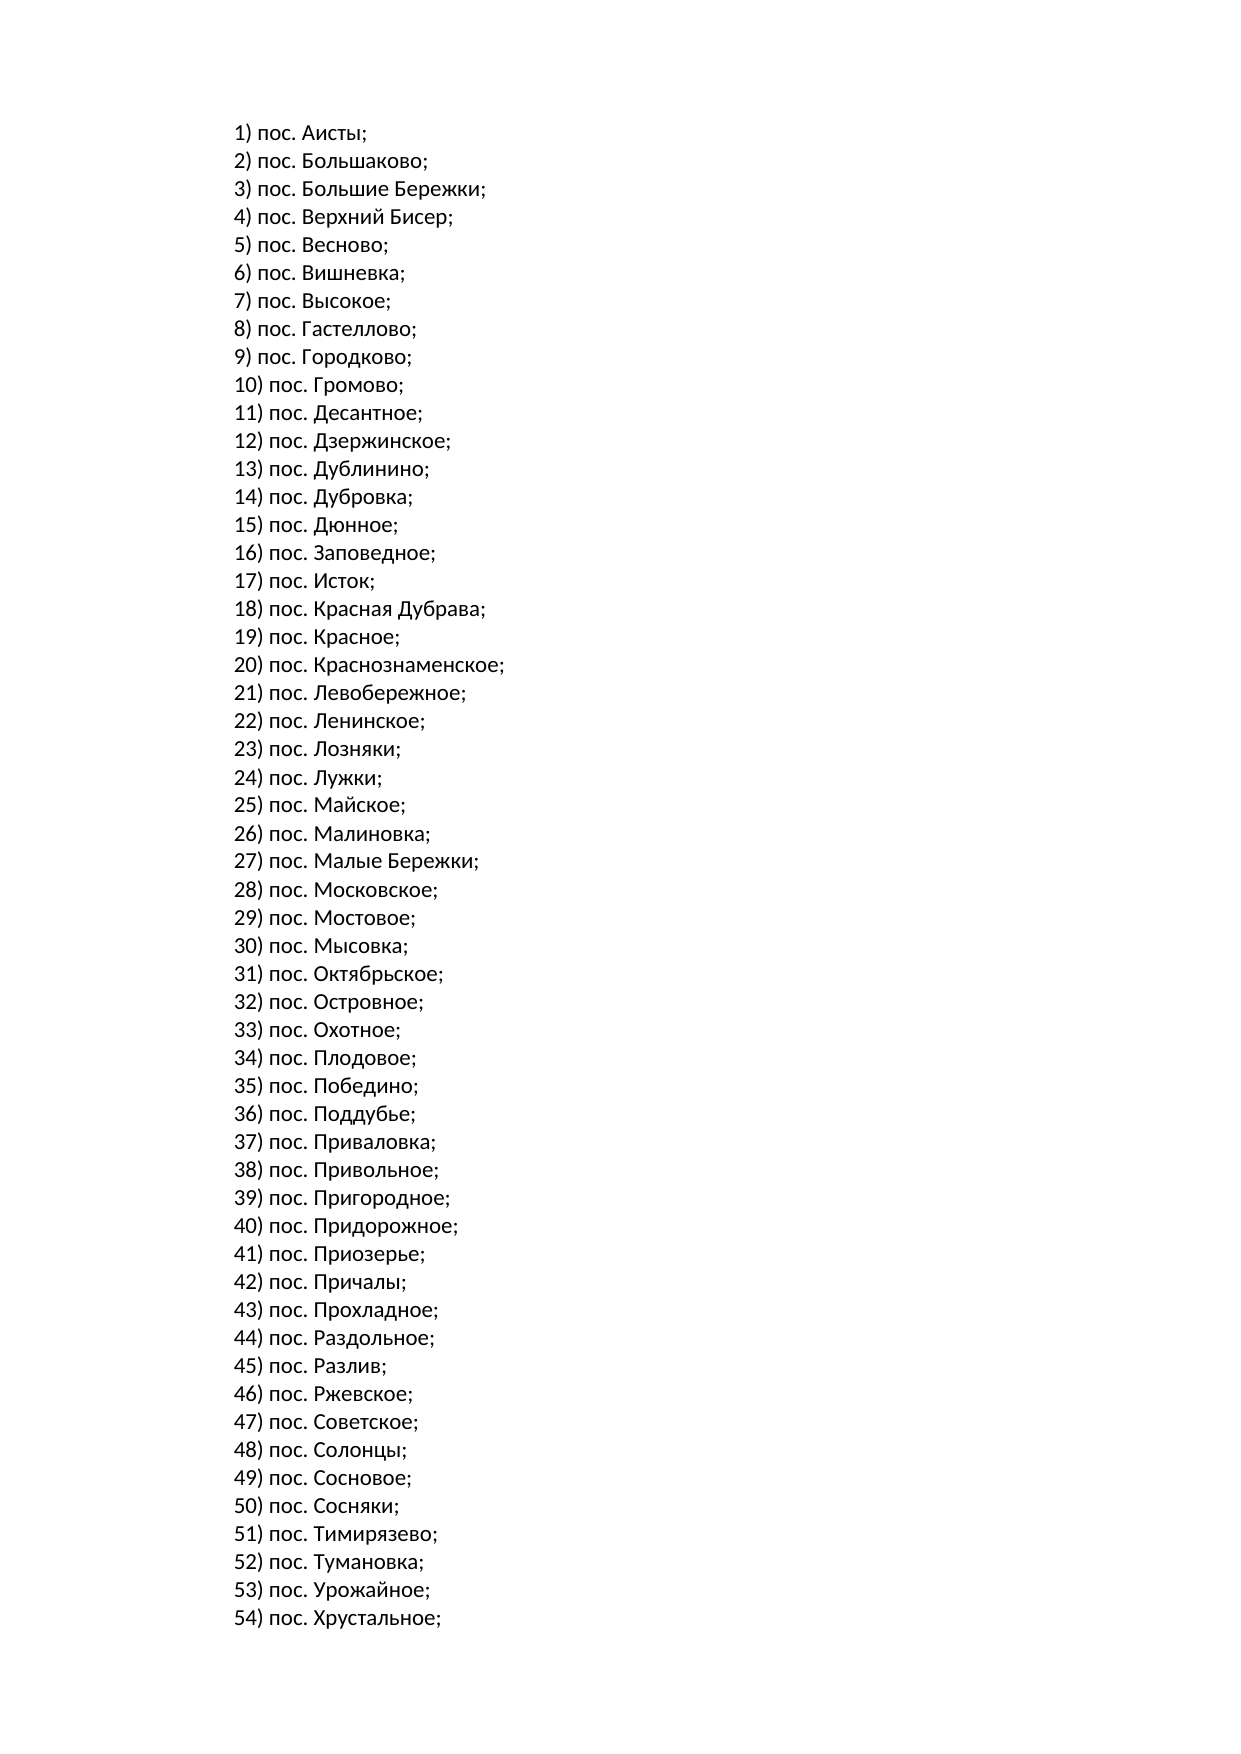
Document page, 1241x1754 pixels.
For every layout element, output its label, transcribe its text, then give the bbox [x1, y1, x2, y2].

text 42) пос. Причалы; [177, 1267, 1152, 1295]
text 18) пос. Красная Дубрава; [177, 594, 1152, 622]
text 17) пос. Исток; [177, 566, 1152, 594]
text 30) пос. Мысовка; [177, 931, 1152, 959]
text 10) пос. Громово; [177, 370, 1152, 398]
text 5) пос. Весново; [177, 230, 1152, 258]
text 50) пос. Сосняки; [177, 1491, 1152, 1519]
text 48) пос. Солонцы; [177, 1435, 1152, 1463]
text 36) пос. Поддубье; [177, 1099, 1152, 1127]
text 16) пос. Заповедное; [177, 538, 1152, 566]
text 14) пос. Дубровка; [177, 482, 1152, 510]
text 1) пос. Аисты; [177, 118, 1152, 146]
text 53) пос. Урожайное; [177, 1575, 1152, 1603]
text 45) пос. Разлив; [177, 1351, 1152, 1379]
text 33) пос. Охотное; [177, 1015, 1152, 1043]
text 46) пос. Ржевское; [177, 1379, 1152, 1407]
text 39) пос. Пригородное; [177, 1183, 1152, 1211]
text 13) пос. Дублинино; [177, 454, 1152, 482]
text 3) пос. Большие Бережки; [177, 174, 1152, 202]
text 19) пос. Красное; [177, 622, 1152, 651]
text 34) пос. Плодовое; [177, 1043, 1152, 1071]
text 8) пос. Гастеллово; [177, 314, 1152, 342]
text 4) пос. Верхний Бисер; [177, 202, 1152, 230]
text 7) пос. Высокое; [177, 286, 1152, 314]
text 51) пос. Тимирязево; [177, 1519, 1152, 1547]
text 41) пос. Приозерье; [177, 1239, 1152, 1267]
text 21) пос. Левобережное; [177, 678, 1152, 707]
text 54) пос. Хрустальное; [177, 1603, 1152, 1631]
text 40) пос. Придорожное; [177, 1211, 1152, 1239]
text 28) пос. Московское; [177, 875, 1152, 903]
text 47) пос. Советское; [177, 1407, 1152, 1435]
text 37) пос. Приваловка; [177, 1127, 1152, 1155]
text 38) пос. Привольное; [177, 1155, 1152, 1183]
text 12) пос. Дзержинское; [177, 426, 1152, 454]
text 31) пос. Октябрьское; [177, 959, 1152, 987]
text 43) пос. Прохладное; [177, 1295, 1152, 1323]
text 25) пос. Майское; [177, 791, 1152, 819]
text 22) пос. Ленинское; [177, 707, 1152, 734]
text 49) пос. Сосновое; [177, 1463, 1152, 1491]
text 20) пос. Краснознаменское; [177, 651, 1152, 678]
text 27) пос. Малые Бережки; [177, 847, 1152, 875]
text 15) пос. Дюнное; [177, 510, 1152, 538]
text 44) пос. Раздольное; [177, 1323, 1152, 1351]
text 35) пос. Победино; [177, 1071, 1152, 1099]
text 23) пос. Лозняки; [177, 734, 1152, 763]
text 52) пос. Тумановка; [177, 1547, 1152, 1575]
text 2) пос. Большаково; [177, 146, 1152, 174]
text 26) пос. Малиновка; [177, 819, 1152, 847]
text 32) пос. Островное; [177, 987, 1152, 1015]
text 9) пос. Городково; [177, 342, 1152, 370]
text 6) пос. Вишневка; [177, 258, 1152, 286]
text 24) пос. Лужки; [177, 763, 1152, 791]
text 29) пос. Мостовое; [177, 903, 1152, 931]
text 11) пос. Десантное; [177, 398, 1152, 426]
